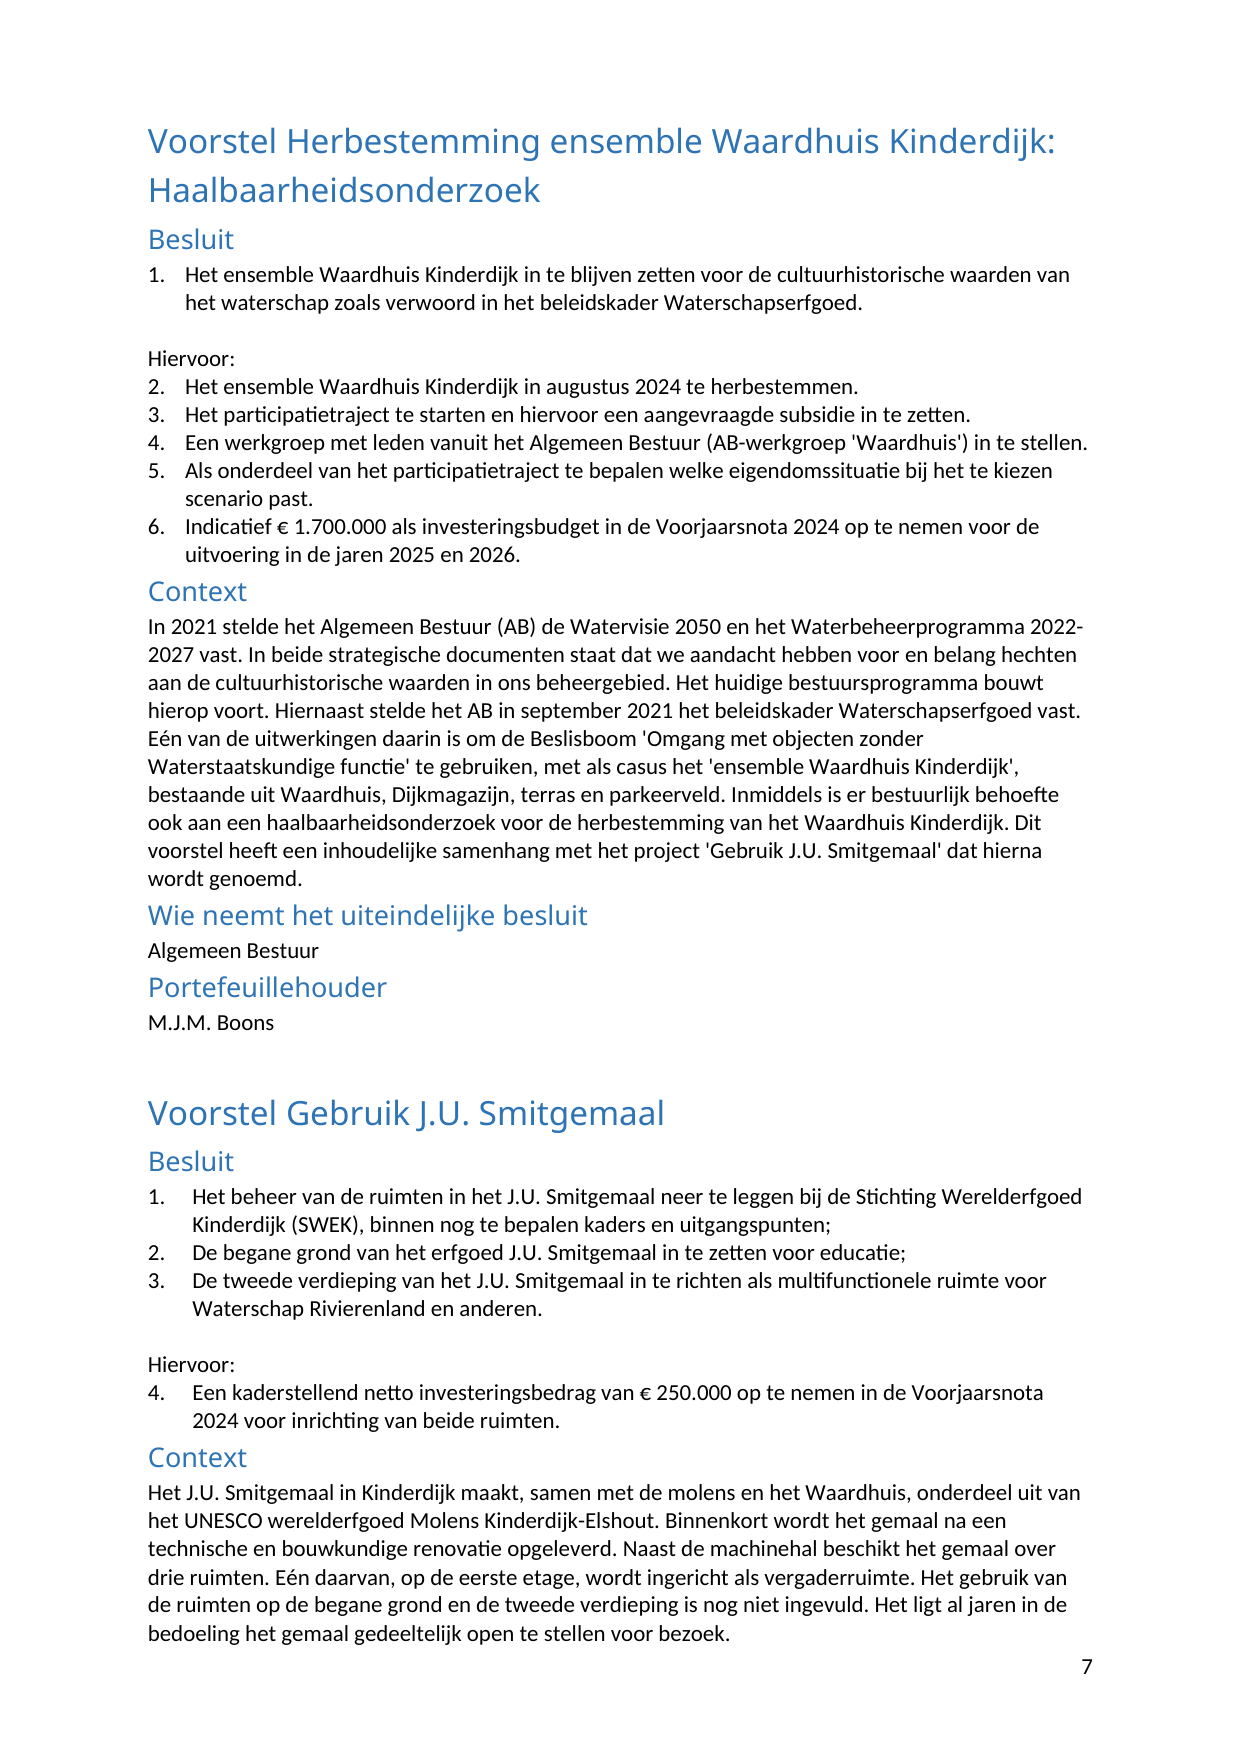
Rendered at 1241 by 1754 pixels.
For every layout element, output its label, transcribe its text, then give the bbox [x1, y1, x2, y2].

text 6. Indicatief € 1.700.000 als investeringsbudget in de Voorjaarsnota 2024 op te nemen voor de uitvoering in de jaren 2025 en 2026. [148, 512, 1093, 568]
text Algemeen Bestuur [148, 936, 1093, 964]
text M.J.M. Boons [148, 1008, 1093, 1036]
subtitle Wie neemt het uiteindelijke besluit [148, 897, 1093, 933]
subtitle Context [148, 1439, 1093, 1476]
text 2. De begane grond van het erfgoed J.U. Smitgemaal in te zetten voor educatie; [148, 1238, 1093, 1266]
subtitle Besluit [148, 220, 1093, 257]
subtitle Voorstel Herbestemming ensemble Waardhuis Kinderdijk: Haalbaarheidsonderzoek [148, 118, 1093, 213]
text 2. Het ensemble Waardhuis Kinderdijk in augustus 2024 te herbestemmen. [148, 372, 1093, 400]
text 3. De tweede verdieping van het J.U. Smitgemaal in te richten als multifunctionele ruimte voor Waterschap Rivierenland en anderen. [148, 1266, 1093, 1322]
text 5. Als onderdeel van het participatietraject te bepalen welke eigendomssituatie bij het te kiezen scenario past. [148, 456, 1093, 512]
subtitle Voorstel Gebruik J.U. Smitgemaal [148, 1089, 1093, 1135]
text 1. Het ensemble Waardhuis Kinderdijk in te blijven zetten voor de cultuurhistorische waarden van het waterschap zoals verwoord in het beleidskader Waterschapserfgoed. [148, 260, 1093, 316]
subtitle Context [148, 572, 1093, 609]
text 1. Het beheer van de ruimten in het J.U. Smitgemaal neer te leggen bij de Stichting Werelderfgoed Kinderdijk (SWEK), binnen nog te bepalen kaders en uitgangspunten; [148, 1182, 1093, 1238]
subtitle Besluit [148, 1143, 1093, 1179]
text Hiervoor: [148, 344, 1093, 372]
text 4. Een werkgroep met leden vanuit het Algemeen Bestuur (AB-werkgroep 'Waardhuis') in te stellen. [148, 428, 1093, 456]
text 3. Het participatietraject te starten en hiervoor een aangevraagde subsidie in te zetten. [148, 400, 1093, 428]
text In 2021 stelde het Algemeen Bestuur (AB) de Watervisie 2050 en het Waterbeheerprogramma 2022-2027 vast. In beide strategische documenten staat dat we aandacht hebben voor en belang hechten aan de cultuurhistorische waarden in ons beheergebied. Het huidige bestuursprogramma bouwt hierop voort. Hiernaast stelde het AB in september 2021 het beleidskader Waterschapserfgoed vast. Eén van de uitwerkingen daarin is om de Beslisboom 'Omgang met objecten zonder Waterstaatskundige functie' te gebruiken, met als casus het 'ensemble Waardhuis Kinderdijk', bestaande uit Waardhuis, Dijkmagazijn, terras en parkeerveld. Inmiddels is er bestuurlijk behoefte ook aan een haalbaarheidsonderzoek voor de herbestemming van het Waardhuis Kinderdijk. Dit voorstel heeft een inhoudelijke samenhang met het project 'Gebruik J.U. Smitgemaal' dat hierna wordt genoemd. [148, 612, 1093, 892]
text Hiervoor: [148, 1351, 1093, 1378]
text Het J.U. Smitgemaal in Kinderdijk maakt, samen met de molens en het Waardhuis, onderdeel uit van het UNESCO werelderfgoed Molens Kinderdijk-Elshout. Binnenkort wordt het gemaal na een technische en bouwkundige renovatie opgeleverd. Naast de machinehal beschikt het gemaal over drie ruimten. Eén daarvan, op de eerste etage, wordt ingericht als vergaderruimte. Het gebruik van de ruimten op de begane grond en de tweede verdieping is nog niet ingevuld. Het ligt al jaren in de bedoeling het gemaal gedeeltelijk open te stellen voor bezoek. [148, 1478, 1093, 1647]
text 4. Een kaderstellend netto investeringsbedrag van € 250.000 op te nemen in de Voorjaarsnota 2024 voor inrichting van beide ruimten. [148, 1378, 1093, 1434]
subtitle Portefeuillehouder [148, 969, 1093, 1006]
